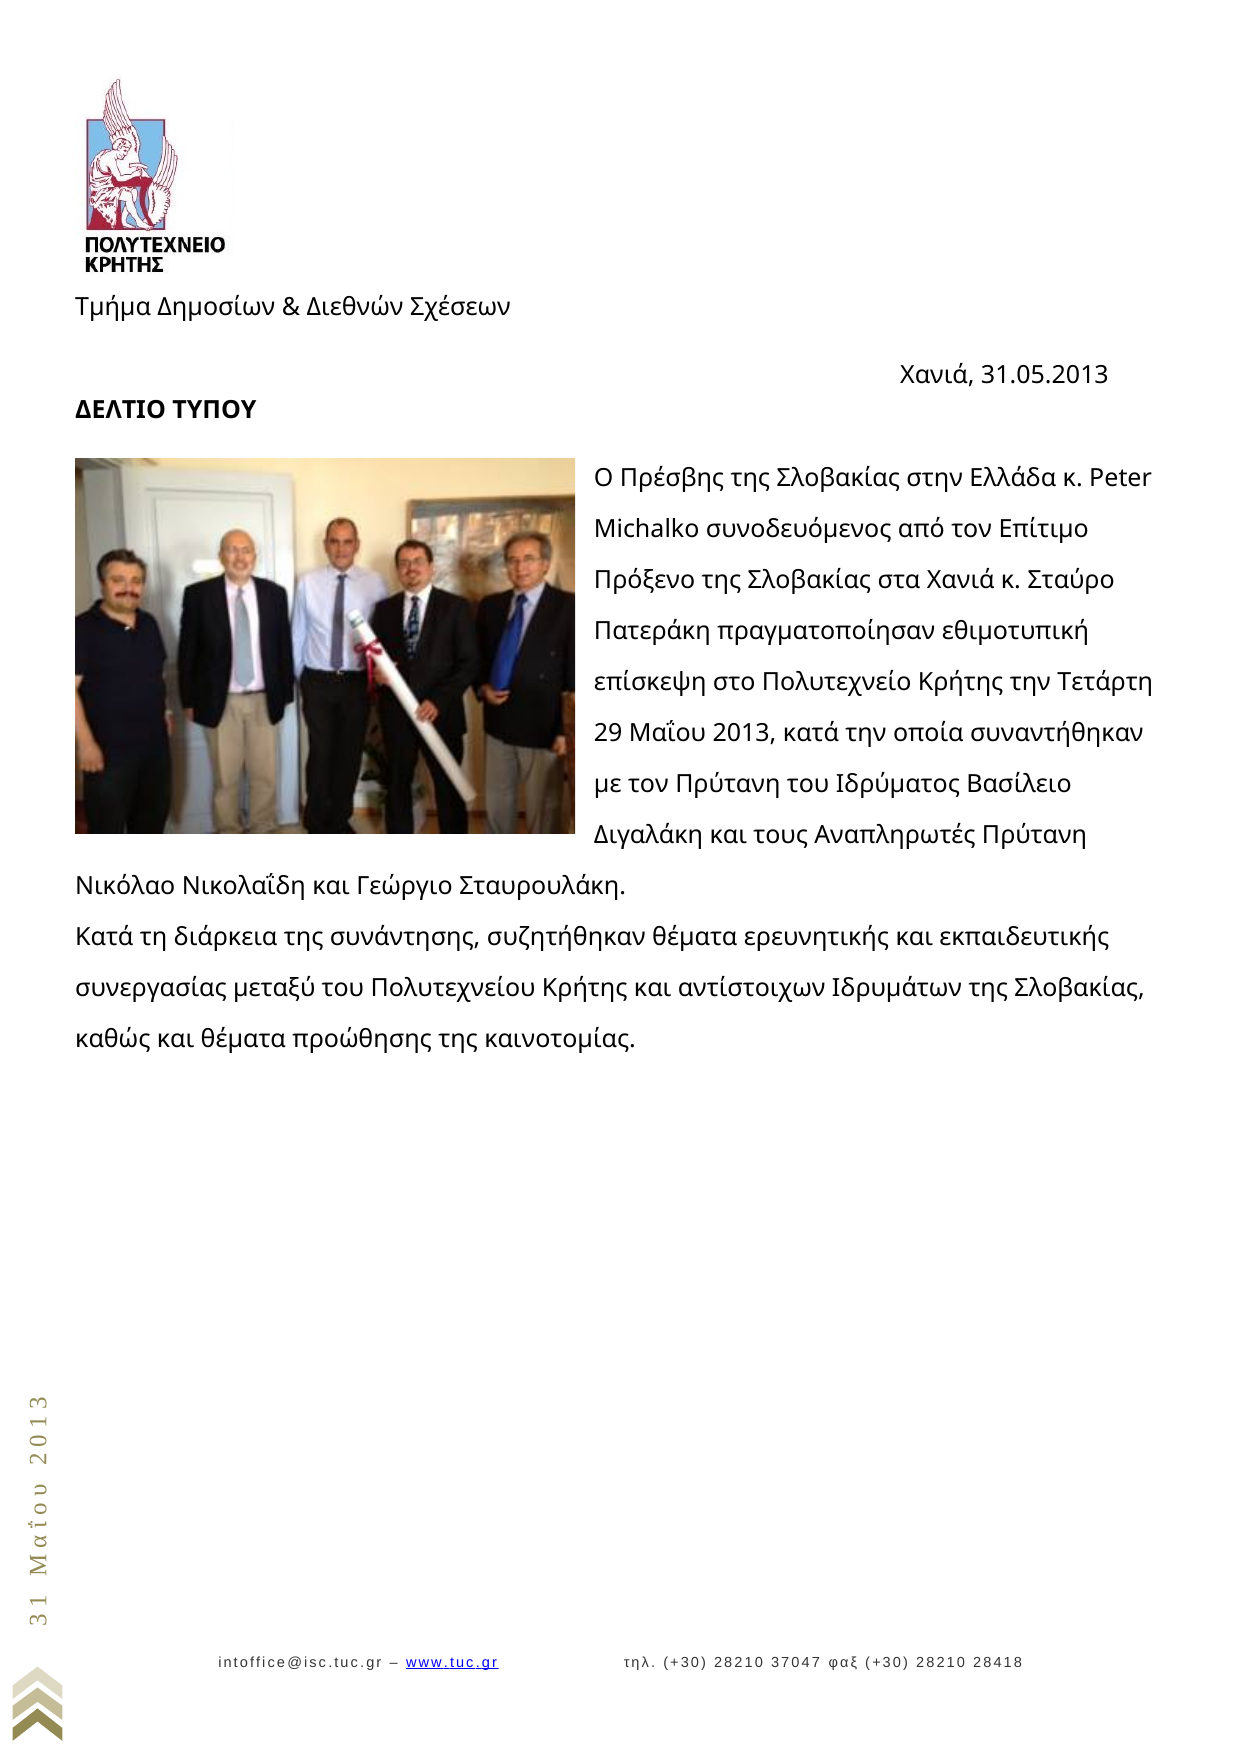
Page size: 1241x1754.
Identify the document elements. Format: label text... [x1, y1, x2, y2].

text Χανιά, 31.05.2013 [75, 357, 1165, 391]
picture [75, 458, 575, 834]
text Κατά τη διάρκεια της συνάντησης, συζητήθηκαν θέματα ερευνητικής και εκπαιδευτικής συνεργασίας μεταξύ του Πολυτεχνείου Κρήτης και αντίστοιχων Ιδρυμάτων της Σλοβακίας, καθώς και θέματα προώθησης της καινοτομίας. [75, 919, 1165, 1055]
picture [75, 75, 234, 289]
text ΔΕΛΤΙΟ ΤΥΠΟΥ [75, 391, 1165, 425]
text Τμήμα Δημοσίων & Διεθνών Σχέσεων [75, 289, 1165, 323]
